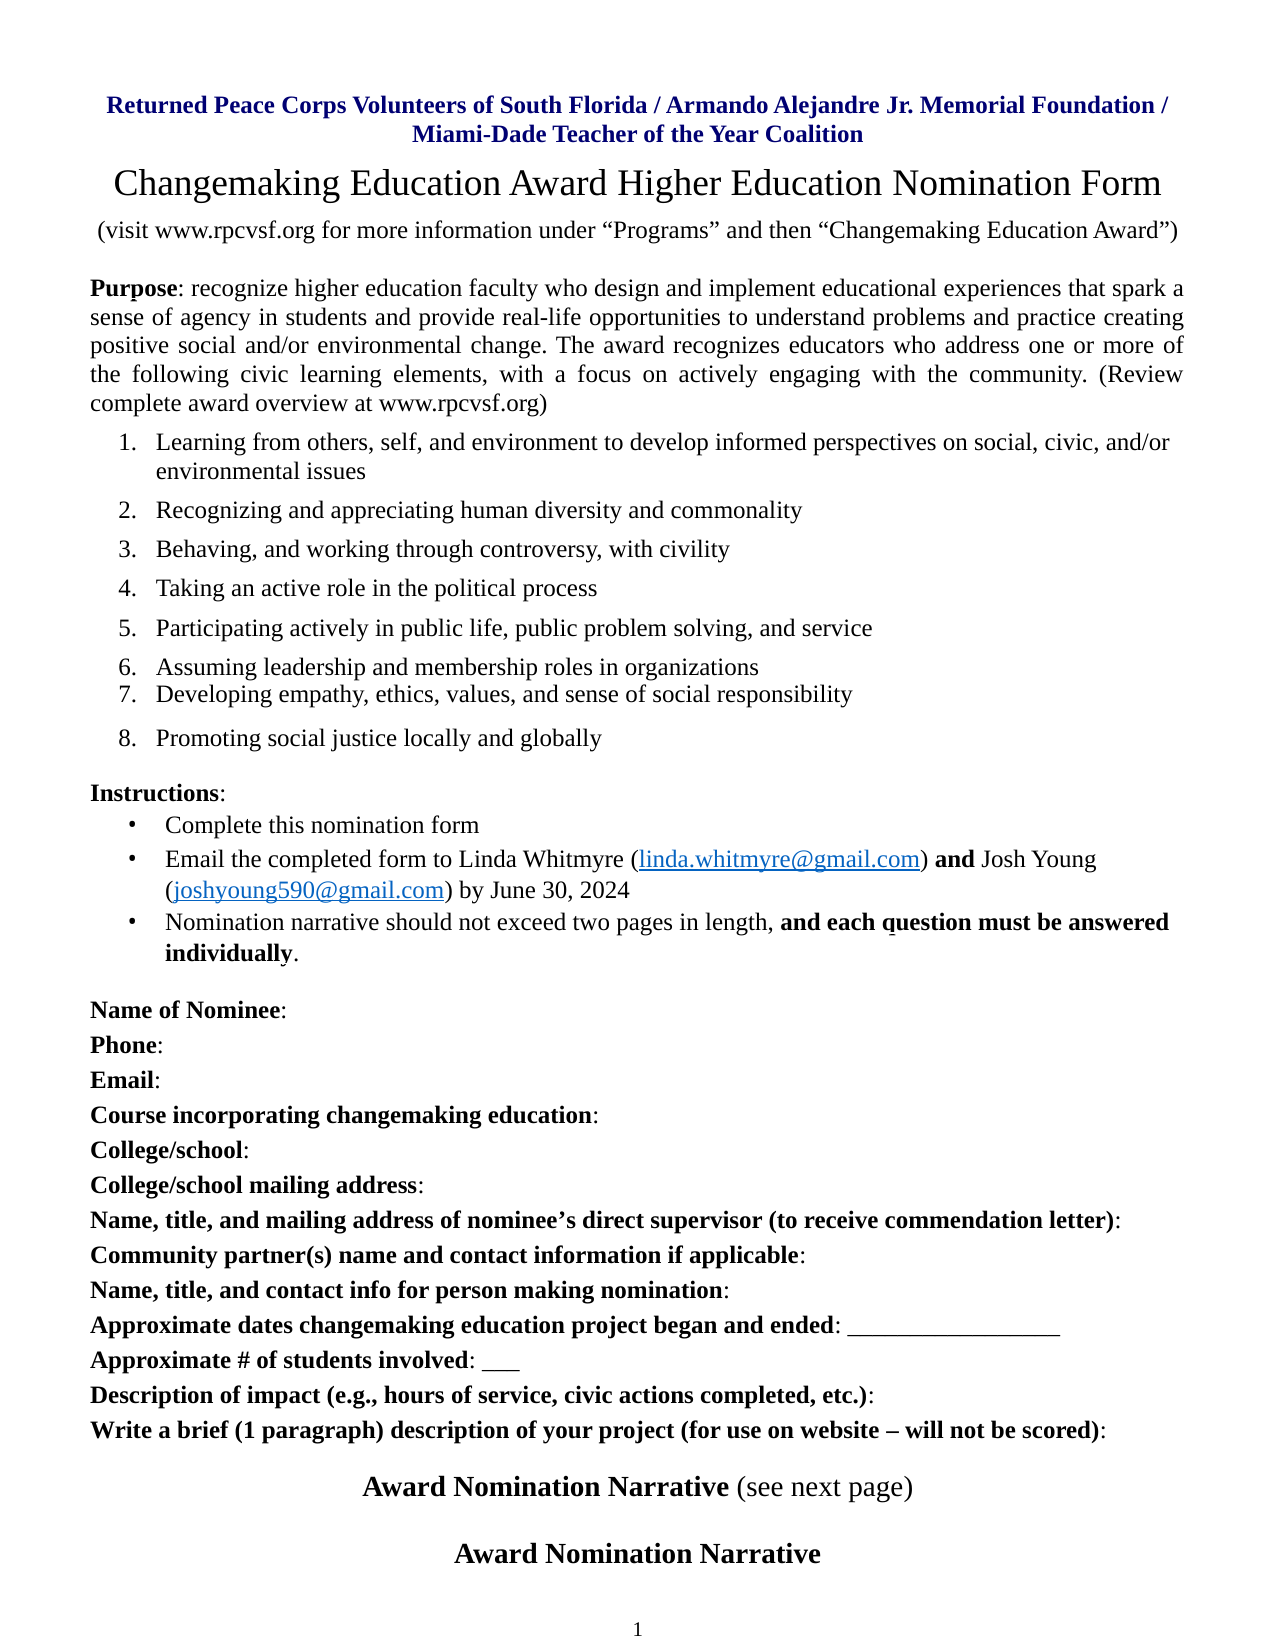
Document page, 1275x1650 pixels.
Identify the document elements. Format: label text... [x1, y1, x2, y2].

text Changemaking Education Award Higher Education Nomination Form [90, 160, 1185, 203]
text Phone: [90, 1030, 1185, 1059]
text College/school: [90, 1135, 1185, 1164]
text • Email the completed form to Linda Whitmyre (linda.whitmyre@gmail.com) and Josh Young (joshyoung590@gmail.com) by June 30, 2024 [127, 841, 1185, 904]
list Developing empathy, ethics, values, and sense of social responsibility [750, 691, 1185, 705]
text Email: [90, 1065, 1185, 1094]
text Name of Nominee: [90, 995, 1185, 1024]
text College/school mailing address: [90, 1170, 1185, 1199]
list Promoting social justice locally and globally [118, 734, 534, 749]
text Description of impact (e.g., hours of service, civic actions completed, etc.): [90, 1380, 1185, 1409]
list Assuming leadership and membership roles in organizations [118, 652, 1185, 681]
list Participating actively in public life, public problem solving, and service [118, 613, 1185, 641]
text Name, title, and contact info for person making nomination: [90, 1275, 1185, 1304]
text Course incorporating changemaking education: [90, 1100, 1185, 1129]
text • Complete this nomination form [127, 807, 1185, 841]
text Instructions: [90, 778, 1185, 807]
list Recognizing and appreciating human diversity and commonality [118, 495, 1185, 524]
text Returned Peace Corps Volunteers of South Florida / Armando Alejandre Jr. Memorial Foundation / [90, 90, 1185, 119]
text Approximate dates changemaking education project began and ended: _________________ [90, 1310, 1185, 1339]
list Behaving, and working through controversy, with civility [118, 534, 1185, 563]
text Community partner(s) name and contact information if applicable: [90, 1240, 1185, 1269]
list Promoting social justice locally and globally [532, 734, 1185, 749]
text Award Nomination Narrative (see next page) [90, 1469, 1185, 1503]
text Name, title, and mailing address of nominee’s direct supervisor (to receive commendation letter): [90, 1205, 1185, 1234]
text Miami-Dade Teacher of the Year Coalition [90, 119, 1185, 147]
list Taking an active role in the political process [118, 573, 1185, 602]
list Developing empathy, ethics, values, and sense of social responsibility [313, 691, 748, 705]
text • Nomination narrative should not exceed two pages in length, and each question must be answered individually. [127, 904, 1185, 967]
text Purpose: recognize higher education faculty who design and implement educational experiences that spark a sense of agency in students and provide real-life opportunities to understand problems and practice creating positive social and/or environmental change. The award recognizes educators who address one or more of the following civic learning elements, with a focus on actively engaging with the community. (Review complete award overview at www.rpcvsf.org) [90, 273, 1185, 417]
list Learning from others, self, and environment to develop informed perspectives on social, civic, and/or environmental issues [118, 427, 1185, 485]
text Write a brief (1 paragraph) description of your project (for use on website – will not be scored): [90, 1415, 1185, 1444]
text Approximate # of students involved: ___ [90, 1345, 1185, 1374]
text (visit www.rpcvsf.org for more information under “Programs” and then “Changemaking Education Award”) [90, 216, 1185, 244]
text Award Nomination Narrative [90, 1537, 1185, 1570]
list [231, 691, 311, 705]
